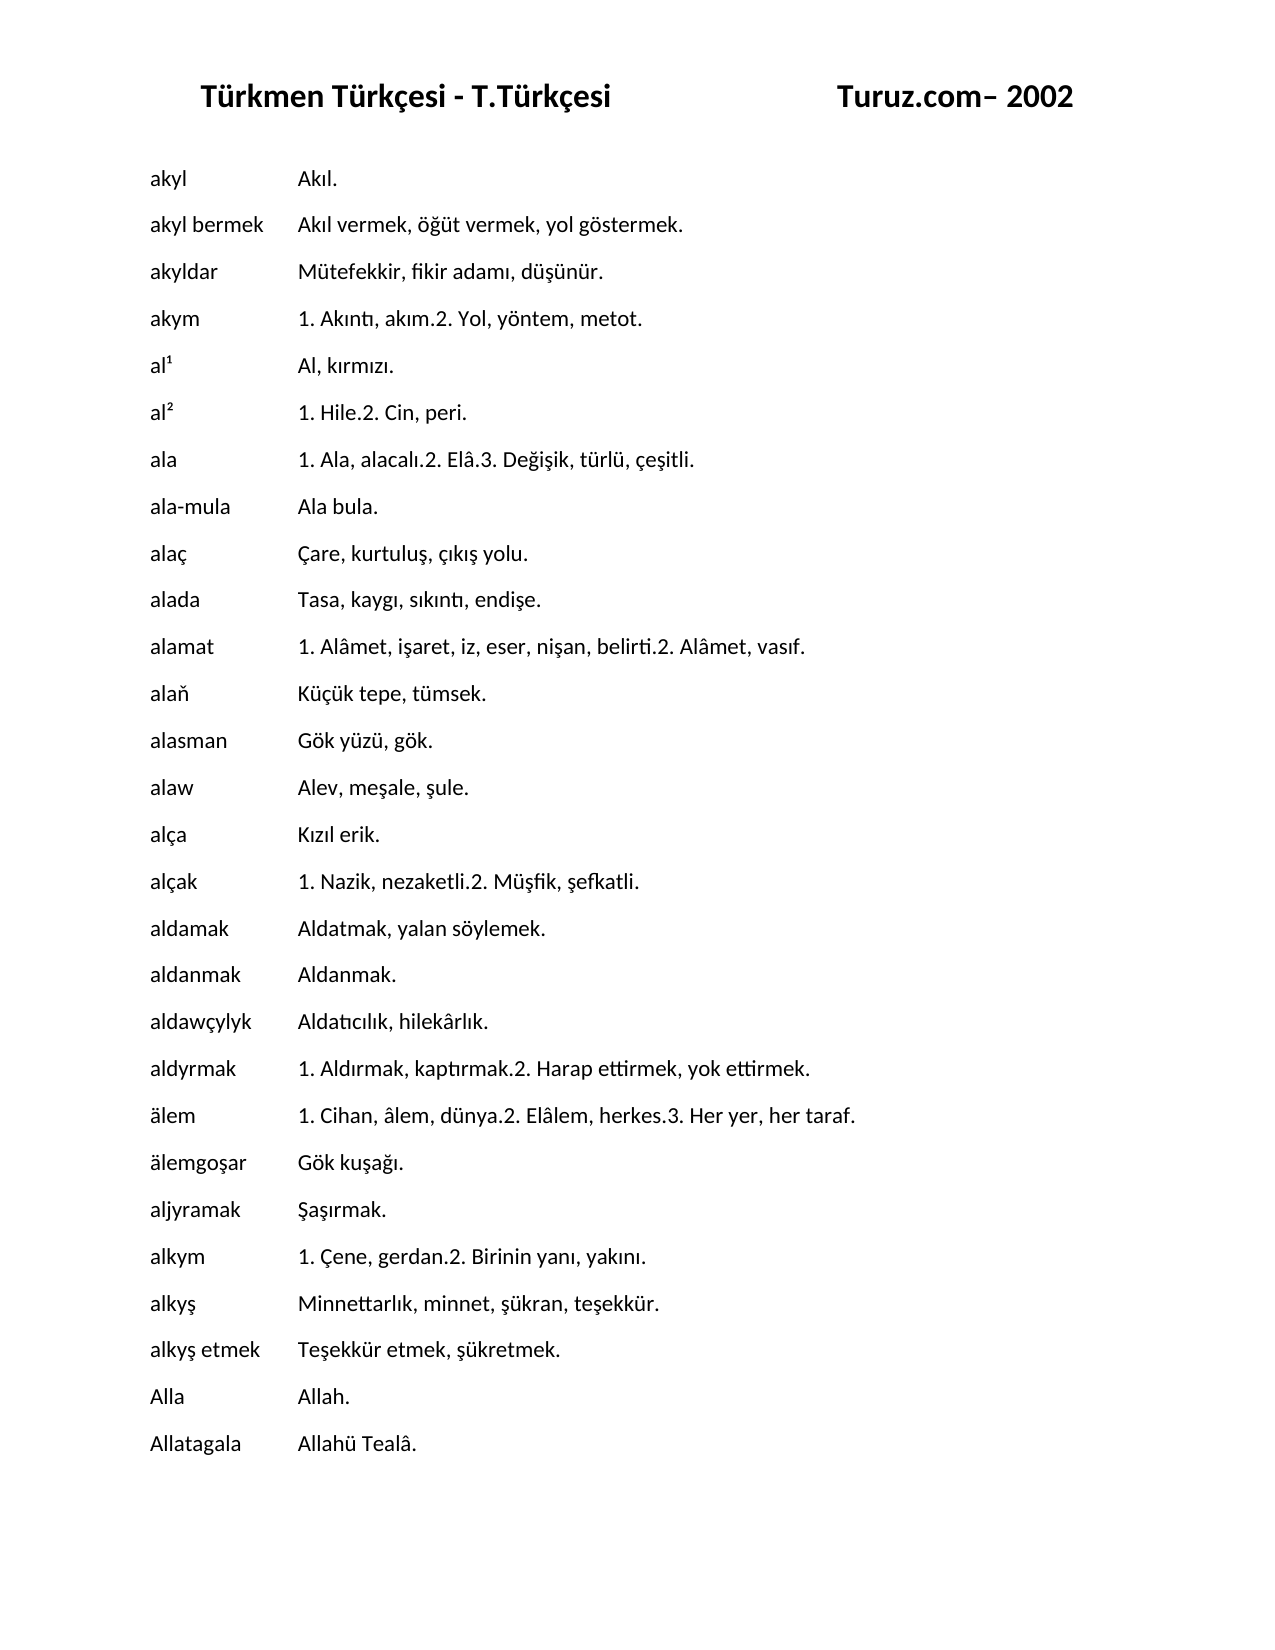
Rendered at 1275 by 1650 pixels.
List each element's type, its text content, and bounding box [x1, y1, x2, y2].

text alça Kızıl erik. [150, 820, 1125, 848]
text älem 1. Cihan, âlem, dünya.2. Elâlem, herkes.3. Her yer, her taraf. [150, 1101, 1125, 1129]
text aldamak Aldatmak, yalan söylemek. [150, 914, 1125, 942]
text alkyş etmek Teşekkür etmek, şükretmek. [150, 1336, 1125, 1363]
text al¹ Al, kırmızı. [150, 351, 1125, 379]
text alamat 1. Alâmet, işaret, iz, eser, nişan, belirti.2. Alâmet, vasıf. [150, 632, 1125, 660]
text ala-mula Ala bula. [150, 492, 1125, 520]
text akyl bermek Akıl vermek, öğüt vermek, yol göstermek. [150, 211, 1125, 238]
text alaň Küçük tepe, tümsek. [150, 679, 1125, 707]
text aldyrmak 1. Aldırmak, kaptırmak.2. Harap ettirmek, yok ettirmek. [150, 1054, 1125, 1082]
text aldanmak Aldanmak. [150, 961, 1125, 988]
text Alla Allah. [150, 1382, 1125, 1410]
text älemgoşar Gök kuşağı. [150, 1148, 1125, 1176]
text alaw Alev, meşale, şule. [150, 773, 1125, 801]
text aljyramak Şaşırmak. [150, 1195, 1125, 1223]
text akyl Akıl. [150, 164, 1125, 192]
text ala 1. Ala, alacalı.2. Elâ.3. Değişik, türlü, çeşitli. [150, 445, 1125, 473]
text alkyş Minnettarlık, minnet, şükran, teşekkür. [150, 1289, 1125, 1317]
text alasman Gök yüzü, gök. [150, 726, 1125, 754]
text alaç Çare, kurtuluş, çıkış yolu. [150, 539, 1125, 567]
text alkym 1. Çene, gerdan.2. Birinin yanı, yakını. [150, 1242, 1125, 1270]
text akyldar Mütefekkir, fikir adamı, düşünür. [150, 257, 1125, 285]
text al² 1. Hile.2. Cin, peri. [150, 398, 1125, 426]
text aldawçylyk Aldatıcılık, hilekârlık. [150, 1007, 1125, 1035]
text alada Tasa, kaygı, sıkıntı, endişe. [150, 586, 1125, 613]
text alçak 1. Nazik, nezaketli.2. Müşfik, şefkatli. [150, 867, 1125, 895]
text akym 1. Akıntı, akım.2. Yol, yöntem, metot. [150, 304, 1125, 332]
text Allatagala Allahü Tealâ. [150, 1429, 1125, 1457]
